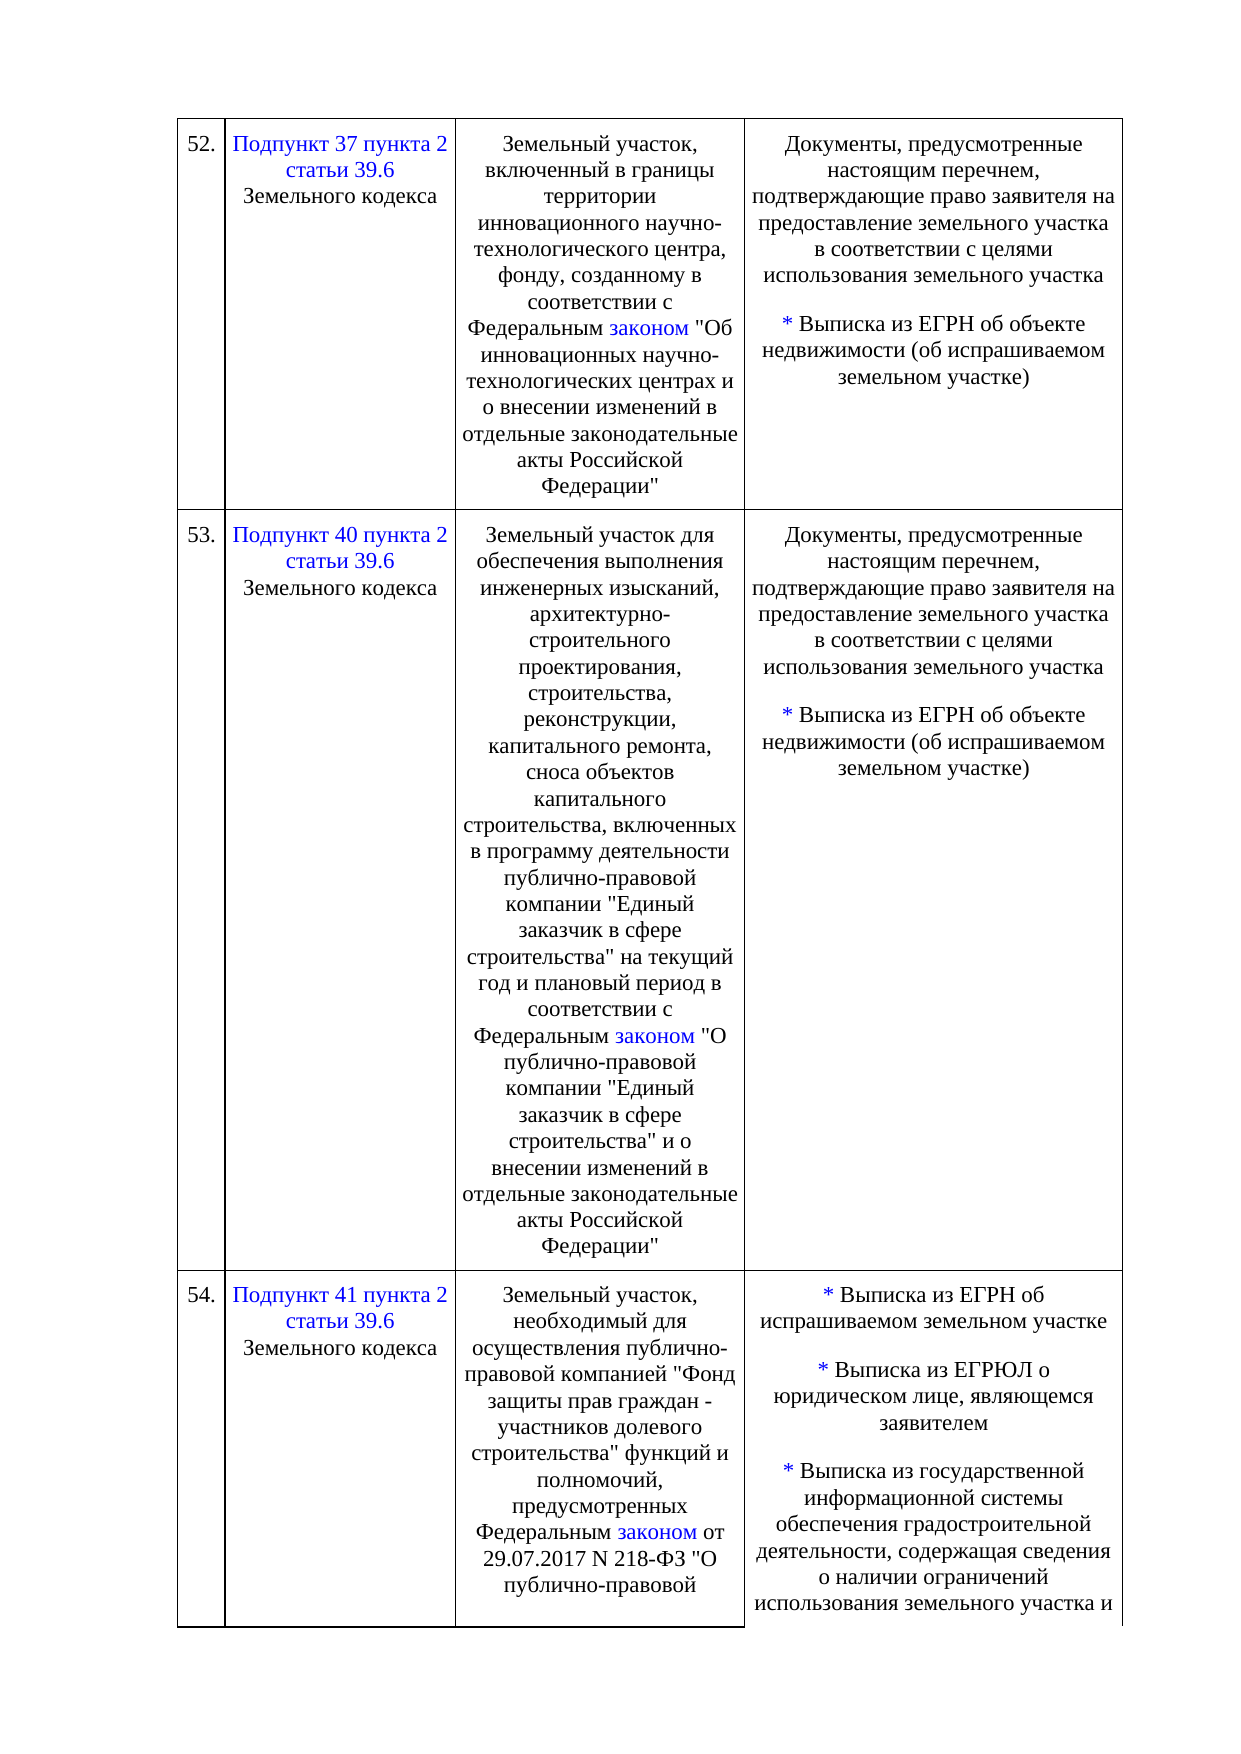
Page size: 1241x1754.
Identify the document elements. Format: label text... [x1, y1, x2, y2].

table_cell Земельный участок для обеспечения выполнения инженерных изысканий, архитектурно-строительного проектирования, строительства, реконструкции, капитального ремонта, сноса объектов капитального строительства, включенных в программу деятельности публично-правовой компании "Единый заказчик в сфере строительства" на текущий год и плановый период в соответствии с Федеральным законом "О публично-правовой компании "Единый заказчик в сфере строительства" и о внесении изменений в отдельные законодательные акты Российской Федерации" [456, 510, 744, 1269]
table_cell Подпункт 37 пункта 2 статьи 39.6 Земельного кодекса [226, 119, 455, 509]
table_cell * Выписка из ЕГРН об испрашиваемом земельном участке [745, 1271, 1122, 1344]
table_cell 53. [178, 510, 224, 1269]
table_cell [745, 119, 1122, 298]
table_cell * Выписка из ЕГРЮЛ о юридическом лице, являющемся заявителем [745, 1345, 1122, 1446]
table_cell Земельный участок, необходимый для осуществления публично-правовой компанией "Фонд защиты прав граждан - участников долевого строительства" функций и полномочий, предусмотренных Федеральным законом от 29.07.2017 N 218-ФЗ "О публично-правовой компании "Фонд развития территорий" и о внесении изменений в отдельные законодательные акты Российской Федерации", в случае, если завершение строительства объектов незавершенного строительства (строительство объектов капитального строительства) на земельном участке, переданном (который может быть передан) указанной публично-правовой компании по основаниям, предусмотренным Федеральным законом от 26 октября 2002 года N 127-ФЗ "О несостоятельности (банкротстве)", невозможно в связи с наличием ограничений, установленных земельным и иным законодательством Российской Федерации, при подтверждении наличия таких ограничений федеральным органом исполнительной власти, органом исполнительной власти субъекта Российской Федерации, органом местного самоуправления, уполномоченным на выдачу разрешений на строительство в соответствии с Градостроительным кодексом Российской Федерации [456, 1271, 744, 1626]
table_cell * Выписка из ЕГРН об объекте недвижимости (об испрашиваемом земельном участке) [745, 299, 1122, 509]
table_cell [745, 1446, 1122, 1626]
table_cell Земельный участок, включенный в границы территории инновационного научно-технологического центра, фонду, созданному в соответствии с Федеральным законом "Об инновационных научно-технологических центрах и о внесении изменений в отдельные законодательные акты Российской Федерации" [456, 119, 744, 509]
table_cell Подпункт 40 пункта 2 статьи 39.6 Земельного кодекса [226, 510, 455, 1269]
table_cell * Выписка из ЕГРН об объекте недвижимости (об испрашиваемом земельном участке) [745, 690, 1122, 1269]
table_cell 54. [178, 1271, 224, 1626]
table_cell Подпункт 41 пункта 2 статьи 39.6 Земельного кодекса [226, 1271, 455, 1626]
table_cell 52. [178, 119, 224, 509]
